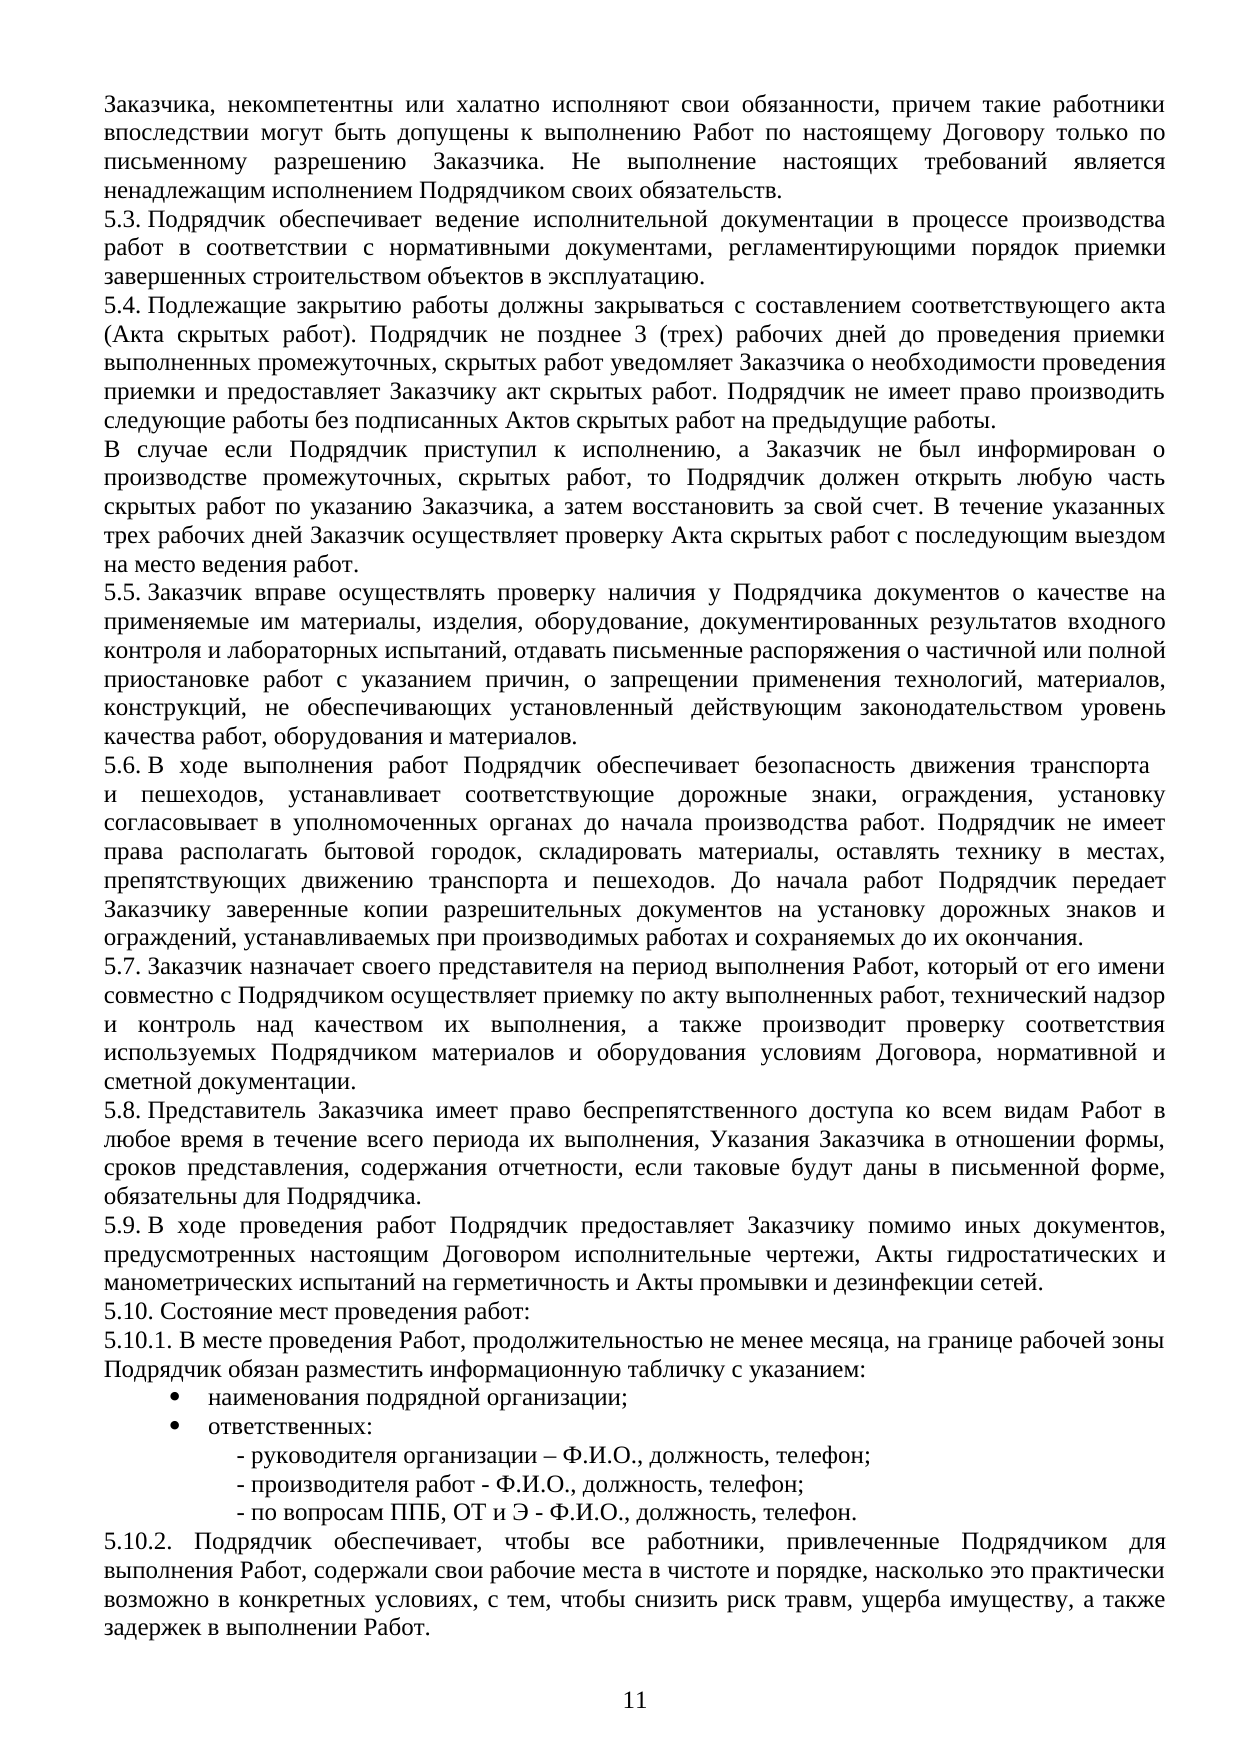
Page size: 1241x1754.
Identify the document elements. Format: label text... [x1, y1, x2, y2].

text 5.10.1. В месте проведения Работ, продолжительностью не менее месяца, на границе рабочей зоны Подрядчик обязан разместить информационную табличку с указанием: [103, 1325, 1167, 1382]
list В ходе проведения работ Подрядчик предоставляет Заказчику помимо иных документов, предусмотренных настоящим Договором исполнительные чертежи, Акты гидростатических и манометрических испытаний на герметичность и Акты промывки и дезинфекции сетей. [103, 1210, 1167, 1296]
list Представитель Заказчика имеет право беспрепятственного доступа ко всем видам Работ в любое время в течение всего периода их выполнения, Указания Заказчика в отношении формы, сроков представления, содержания отчетности, если таковые будут даны в письменной форме, обязательны для Подрядчика. [103, 1095, 1167, 1210]
list Подлежащие закрытию работы должны закрываться с составлением соответствующего акта (Акта скрытых работ). Подрядчик не позднее 3 (трех) рабочих дней до проведения приемки выполненных промежуточных, скрытых работ уведомляет Заказчика о необходимости проведения приемки и предоставляет Заказчику акт скрытых работ. Подрядчик не имеет право производить следующие работы без подписанных Актов скрытых работ на предыдущие работы. [103, 290, 1167, 434]
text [103, 89, 1167, 204]
text 5.10.2. Подрядчик обеспечивает, чтобы все работники, привлеченные Подрядчиком для выполнения Работ, содержали свои рабочие места в чистоте и порядке, насколько это практически возможно в конкретных условиях, с тем, чтобы снизить риск травм, ущерба имуществу, а также задержек в выполнении Работ. [103, 1526, 1167, 1641]
list Заказчик вправе осуществлять проверку наличия у Подрядчика документов о качестве на применяемые им материалы, изделия, оборудование, документированных результатов входного контроля и лабораторных испытаний, отдавать письменные распоряжения о частичной или полной приостановке работ с указанием причин, о запрещении применения технологий, материалов, конструкций, не обеспечивающих установленный действующим законодательством уровень качества работ, оборудования и материалов. [103, 577, 1167, 750]
list наименования подрядной организации; [170, 1382, 1167, 1411]
list Подрядчик обеспечивает ведение исполнительной документации в процессе производства работ в соответствии с нормативными документами, регламентирующими порядок приемки завершенных строительством объектов в эксплуатацию. [103, 204, 1167, 290]
list Заказчик назначает своего представителя на период выполнения Работ, который от его имени совместно с Подрядчиком осуществляет приемку по акту выполненных работ, технический надзор и контроль над качеством их выполнения, а также производит проверку соответствия используемых Подрядчиком материалов и оборудования условиям Договора, нормативной и сметной документации. [103, 951, 1167, 1095]
list ответственных: [170, 1411, 1167, 1440]
text - производителя работ - Ф.И.О., должность, телефон; [133, 1469, 1167, 1497]
text В случае если Подрядчик приступил к исполнению, а Заказчик не был информирован о производстве промежуточных, скрытых работ, то Подрядчик должен открыть любую часть скрытых работ по указанию Заказчика, а затем восстановить за свой счет. В течение указанных трех рабочих дней Заказчик осуществляет проверку Акта скрытых работ с последующим выездом на место ведения работ. [103, 434, 1167, 577]
text - по вопросам ППБ, ОТ и Э - Ф.И.О., должность, телефон. [133, 1497, 1167, 1526]
list В ходе выполнения работ Подрядчик обеспечивает безопасность движения транспорта и пешеходов, устанавливает соответствующие дорожные знаки, ограждения, установку согласовывает в уполномоченных органах до начала производства работ. Подрядчик не имеет права располагать бытовой городок, складировать материалы, оставлять технику в местах, препятствующих движению транспорта и пешеходов. До начала работ Подрядчик передает Заказчику заверенные копии разрешительных документов на установку дорожных знаков и ограждений, устанавливаемых при производимых работах и сохраняемых до их окончания. [103, 750, 1167, 951]
text - руководителя организации – Ф.И.О., должность, телефон; [133, 1440, 1167, 1469]
list Состояние мест проведения работ: [103, 1296, 1167, 1325]
